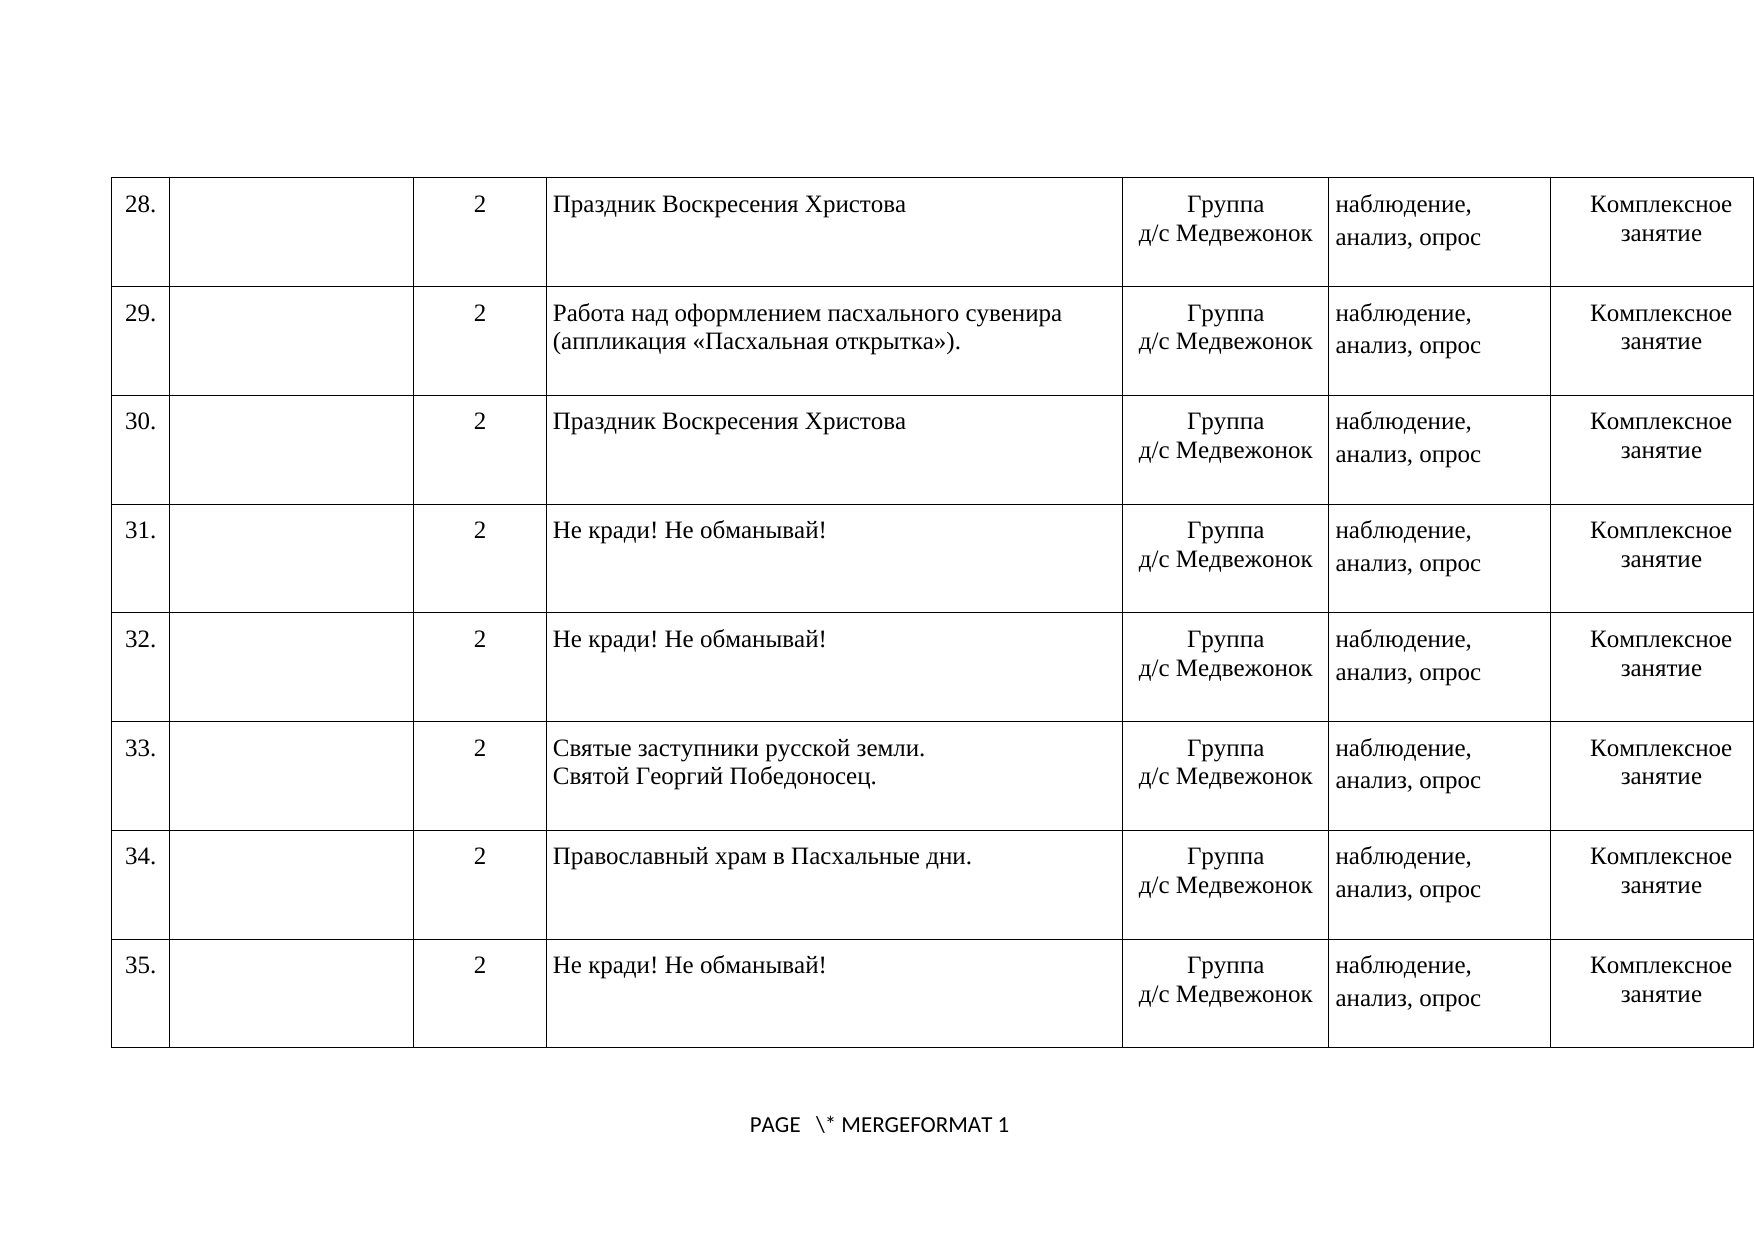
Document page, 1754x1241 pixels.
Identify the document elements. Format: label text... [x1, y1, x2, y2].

table_cell [170, 613, 413, 721]
table_cell 33. [112, 722, 169, 830]
table_cell Не кради! Не обманывай! [547, 613, 1122, 721]
table_cell [170, 178, 413, 286]
table_cell 31. [112, 505, 169, 612]
table_cell Святые заступники русской земли. Святой Георгий Победоносец. [547, 722, 1122, 830]
table_cell 2 [414, 178, 546, 286]
table_cell Группа д/с Медвежонок [1123, 287, 1328, 395]
table_cell Комплексное занятие [1551, 831, 1753, 938]
table_cell Праздник Воскресения Христова [547, 178, 1122, 286]
table_cell 29. [112, 287, 169, 395]
table_cell наблюдение, анализ, опрос [1329, 178, 1550, 286]
table_cell 30. [112, 396, 169, 503]
table_cell [170, 831, 413, 938]
table_cell 2 [414, 396, 546, 503]
table_cell Комплексное занятие [1551, 722, 1753, 830]
table_cell наблюдение, анализ, опрос [1329, 396, 1550, 503]
table_cell Комплексное занятие [1551, 287, 1753, 395]
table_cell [1123, 178, 1328, 286]
table_cell 2 [414, 831, 546, 938]
table_cell Не кради! Не обманывай! [547, 505, 1122, 612]
table_cell Группа д/с Медвежонок [1123, 831, 1328, 938]
table_cell Праздник Воскресения Христова [547, 396, 1122, 503]
table_cell Не кради! Не обманывай! [547, 940, 1122, 1047]
table_cell Группа д/с Медвежонок [1123, 613, 1328, 721]
table_cell [170, 287, 413, 395]
table_cell Группа д/с Медвежонок [1123, 505, 1328, 612]
table_cell Группа д/с Медвежонок [1123, 396, 1328, 503]
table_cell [1329, 940, 1550, 1047]
table_cell 2 [414, 287, 546, 395]
table_cell Комплексное занятие [1551, 613, 1753, 721]
table_cell Комплексное занятие [1551, 505, 1753, 612]
table_cell Комплексное занятие [1551, 178, 1753, 286]
table_cell 32. [112, 613, 169, 721]
table_cell наблюдение, анализ, опрос [1329, 287, 1550, 395]
table_cell Православный храм в Пасхальные дни. [547, 831, 1122, 938]
table_cell 2 [414, 613, 546, 721]
table_cell 2 [414, 940, 546, 1047]
table_cell 35. [112, 940, 169, 1047]
table_cell [170, 940, 413, 1047]
table_cell 34. [112, 831, 169, 938]
table_cell наблюдение, анализ, опрос [1329, 831, 1550, 938]
table_cell наблюдение, анализ, опрос [1329, 505, 1550, 612]
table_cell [1123, 940, 1328, 1047]
table_cell [170, 722, 413, 830]
table_cell [170, 396, 413, 503]
table_cell Работа над оформлением пасхального сувенира (аппликация «Пасхальная открытка»). [547, 287, 1122, 395]
table_cell 2 [414, 722, 546, 830]
table_cell 2 [414, 505, 546, 612]
table_cell наблюдение, анализ, опрос [1329, 613, 1550, 721]
table_cell [170, 505, 413, 612]
table_cell Комплексное занятие [1551, 396, 1753, 503]
table_cell наблюдение, анализ, опрос [1329, 722, 1550, 830]
table_cell 28. [112, 178, 169, 286]
table_cell Группа д/с Медвежонок [1123, 722, 1328, 830]
table_cell Комплексное занятие [1551, 940, 1753, 1047]
